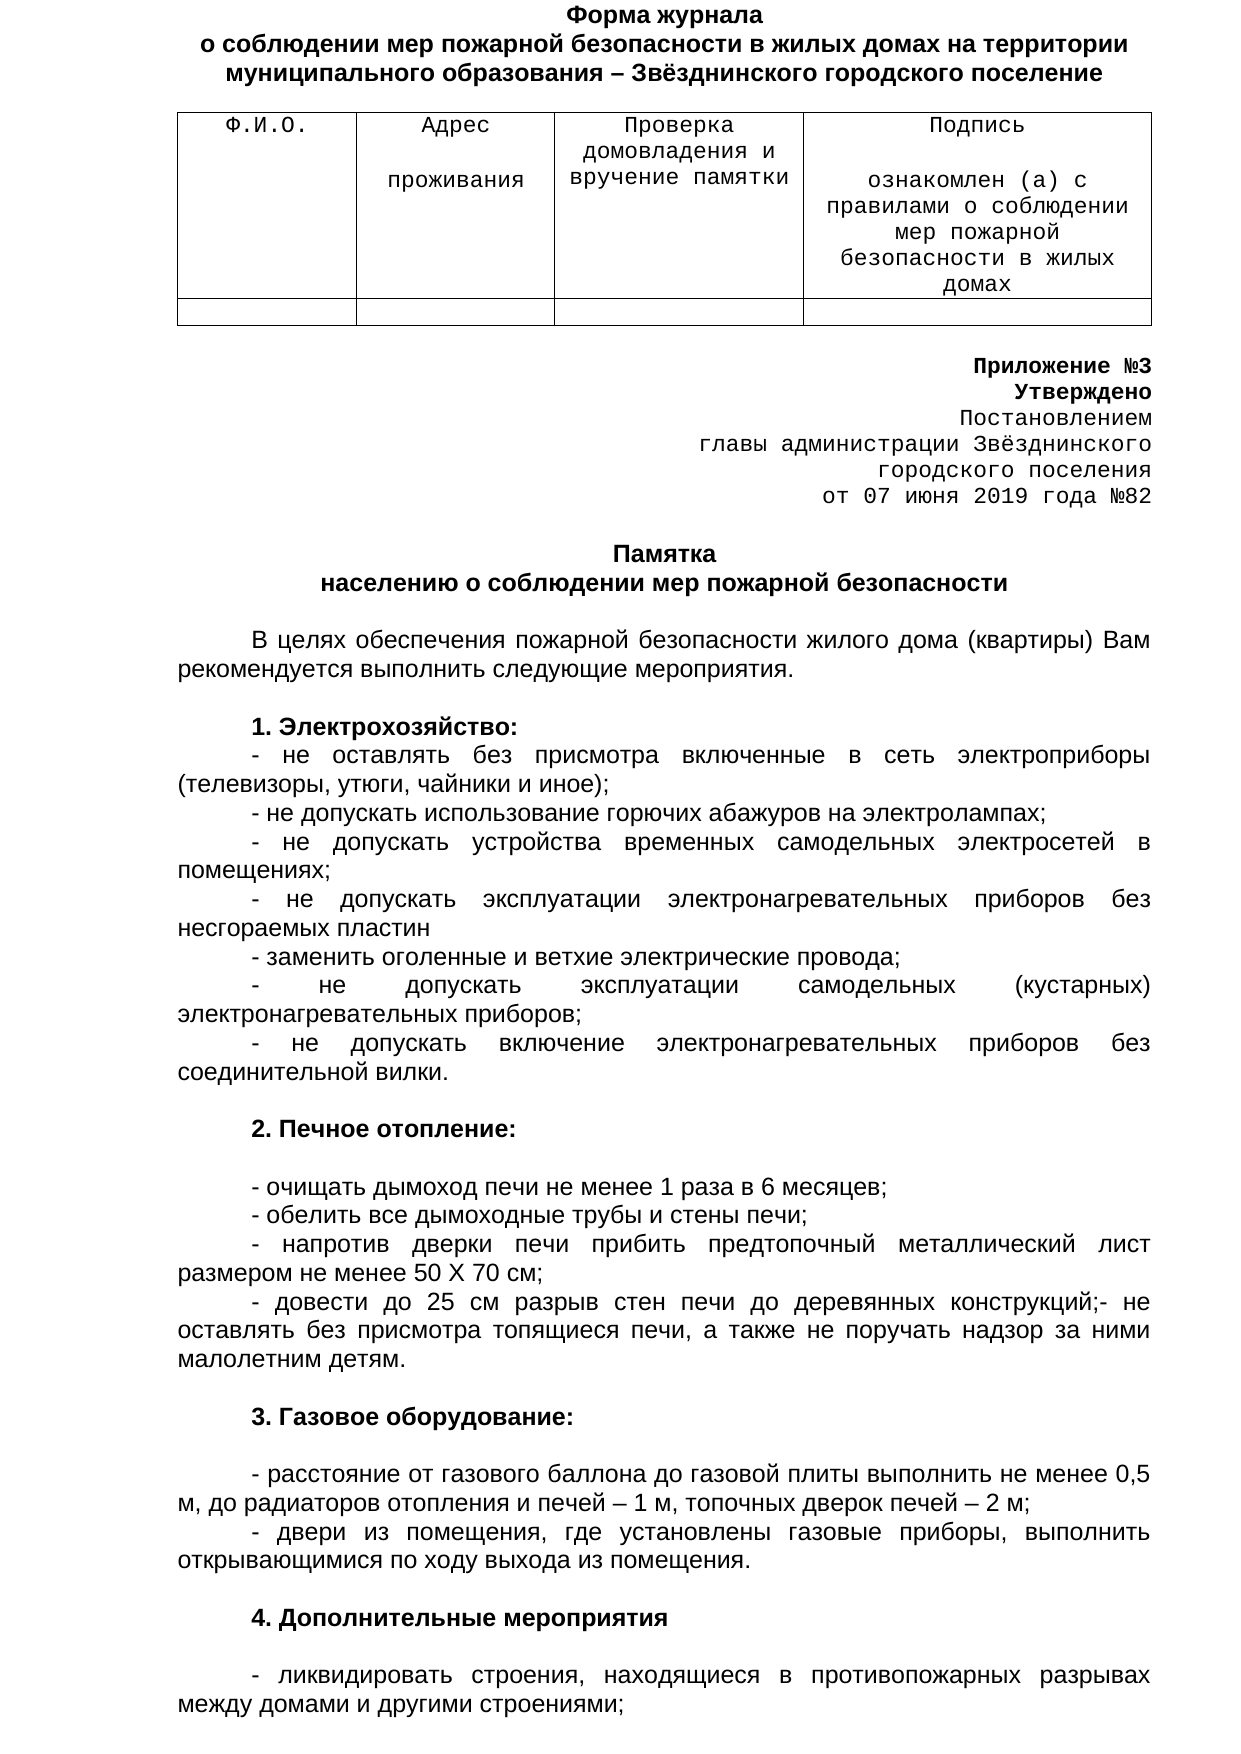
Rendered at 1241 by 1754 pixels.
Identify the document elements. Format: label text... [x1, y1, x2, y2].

text о соблюдении мер пожарной безопасности в жилых домах на территории [177, 29, 1152, 57]
text от 07 июня 2019 года №82 [177, 484, 1152, 510]
text - не оставлять без присмотра включенные в сеть электроприборы (телевизоры, утюги, чайники и иное); [177, 740, 1152, 798]
table_cell [804, 299, 1151, 325]
text - не допускать использование горючих абажуров на электролампах; [177, 798, 1152, 827]
text Приложение №3 [177, 355, 1152, 381]
text населению о соблюдении мер пожарной безопасности [177, 568, 1152, 597]
text - довести до 25 см разрыв стен печи до деревянных конструкций;- не оставлять без присмотра топящиеся печи, а также не поручать надзор за ними малолетним детям. [177, 1287, 1152, 1373]
text Утверждено [177, 381, 1152, 407]
text - двери из помещения, где установлены газовые приборы, выполнить открывающимися по ходу выхода из помещения. [177, 1517, 1152, 1574]
table_header Подпись ознакомлен (а) с правилами о соблюдении мер пожарной безопасности в жилых домах [804, 113, 1151, 298]
table_header Проверка домовладения и вручение памятки [555, 113, 803, 298]
text Памятка [177, 539, 1152, 568]
table_cell [178, 299, 356, 325]
text - не допускать эксплуатации электронагревательных приборов без несгораемых пластин [177, 884, 1152, 942]
text - не допускать эксплуатации самодельных (кустарных) электронагревательных приборов; [177, 970, 1152, 1028]
table_header Ф.И.О. [178, 113, 356, 298]
text Постановлением [177, 407, 1152, 433]
text 2. Печное отопление: [177, 1114, 1152, 1143]
text - ликвидировать строения, находящиеся в противопожарных разрывах между домами и другими строениями; [177, 1660, 1152, 1718]
table_cell [555, 299, 803, 325]
text - обелить все дымоходные трубы и стены печи; [177, 1200, 1152, 1229]
text 3. Газовое оборудование: [177, 1402, 1152, 1430]
text - расстояние от газового баллона до газовой плиты выполнить не менее 0,5 м, до радиаторов отопления и печей – 1 м, топочных дверок печей – 2 м; [177, 1459, 1152, 1517]
text - очищать дымоход печи не менее 1 раза в 6 месяцев; [177, 1172, 1152, 1200]
table_header Адрес проживания [357, 113, 554, 298]
text 1. Электрохозяйство: [177, 712, 1152, 740]
text городского поселения [177, 458, 1152, 484]
text - не допускать включение электронагревательных приборов без соединительной вилки. [177, 1028, 1152, 1085]
text главы администрации Звёзднинского [177, 433, 1152, 458]
text муниципального образования – Звёзднинского городского поселение [177, 57, 1152, 86]
text - заменить оголенные и ветхие электрические провода; [177, 942, 1152, 970]
text Форма журнала [177, 0, 1152, 29]
table_cell [357, 299, 554, 325]
text 4. Дополнительные мероприятия [177, 1603, 1152, 1632]
text - напротив дверки печи прибить предтопочный металлический лист размером не менее 50 Х 70 см; [177, 1229, 1152, 1287]
text - не допускать устройства временных самодельных электросетей в помещениях; [177, 827, 1152, 884]
text В целях обеспечения пожарной безопасности жилого дома (квартиры) Вам рекомендуется выполнить следующие мероприятия. [177, 625, 1152, 683]
